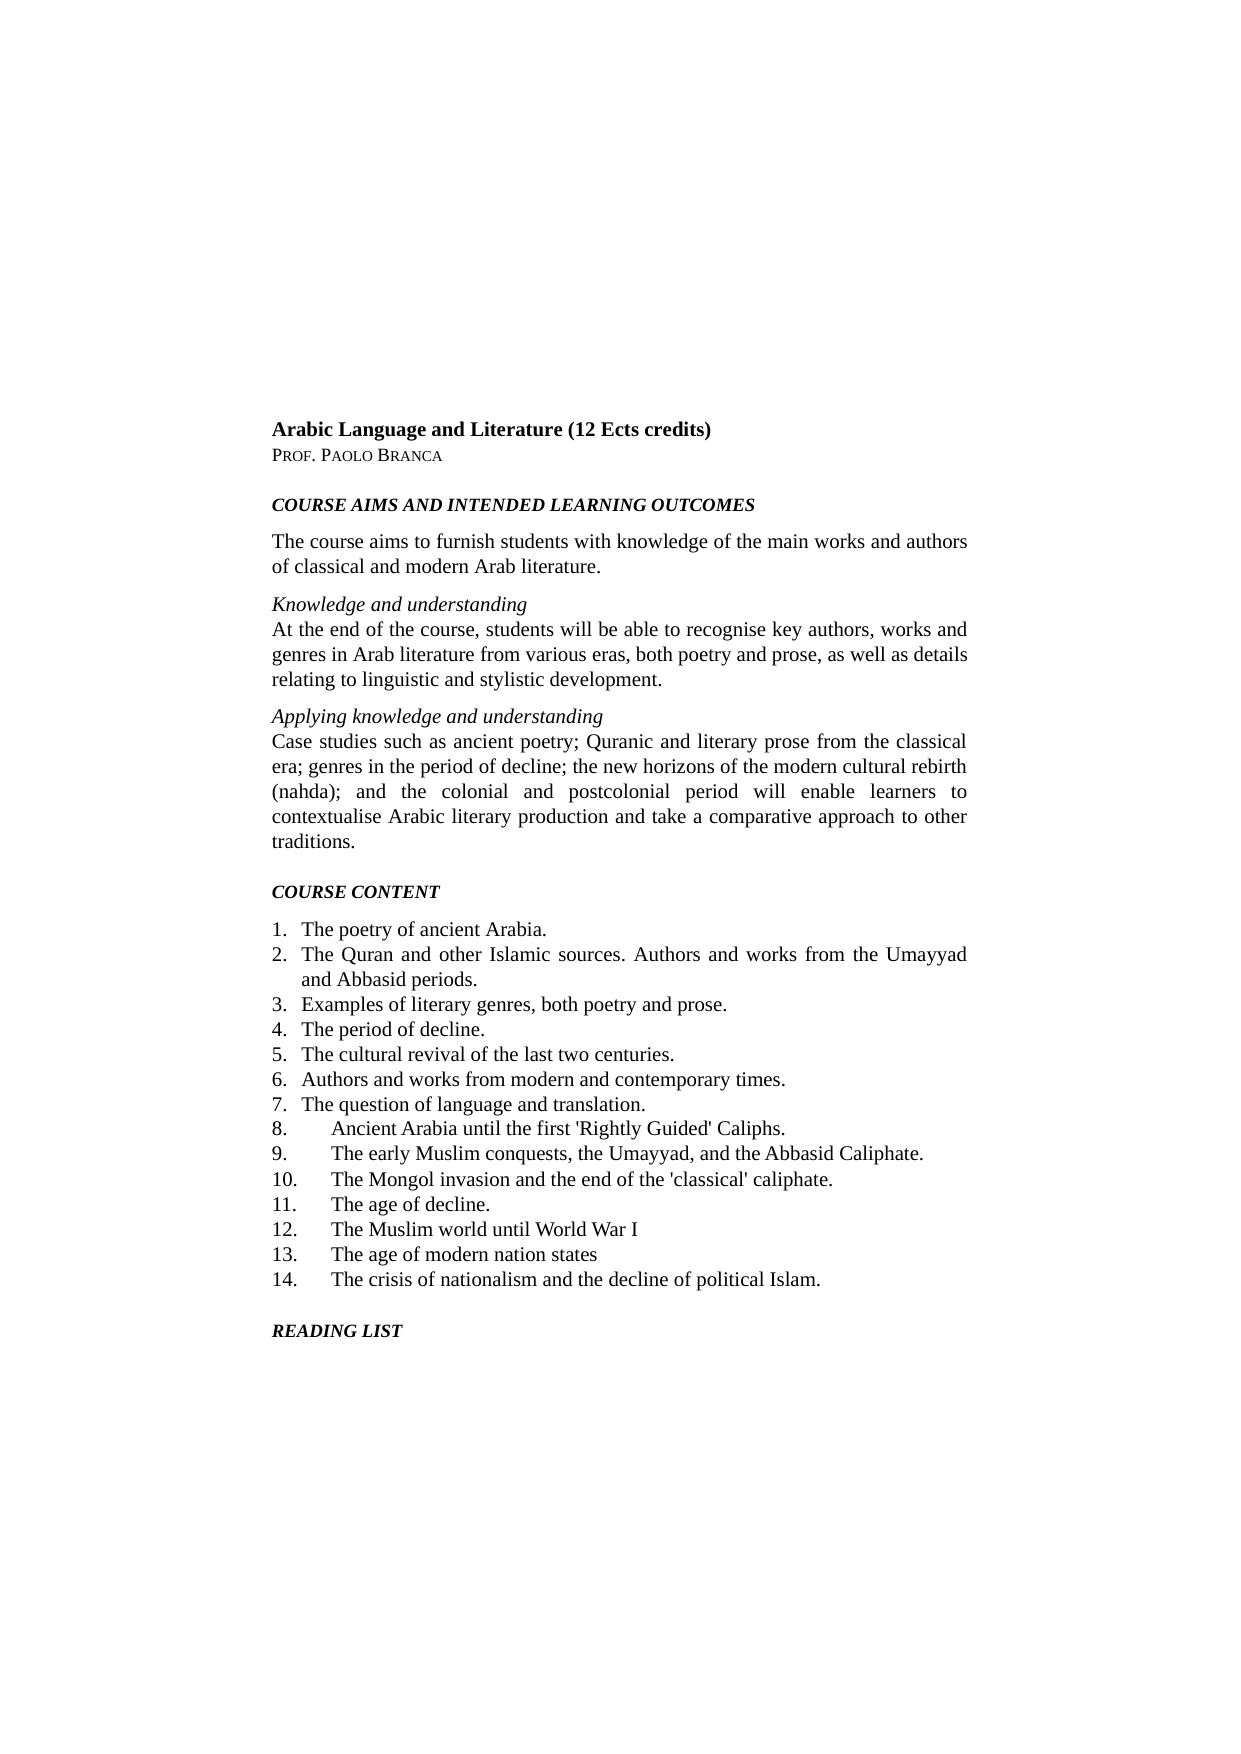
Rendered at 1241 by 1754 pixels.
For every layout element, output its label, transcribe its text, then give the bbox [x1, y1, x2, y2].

text At the end of the course, students will be able to recognise key authors, works and genres in Arab literature from various eras, both poetry and prose, as well as details relating to linguistic and stylistic development. [272, 616, 968, 691]
subtitle Prof. Paolo Branca [272, 441, 968, 466]
text 7. The question of language and translation. [272, 1091, 968, 1116]
text 10. The Mongol invasion and the end of the 'classical' caliphate. [272, 1167, 968, 1191]
text 14. The crisis of nationalism and the decline of political Islam. [272, 1267, 968, 1291]
text 8. Ancient Arabia until the first 'Rightly Guided' Caliphs. [272, 1116, 968, 1140]
text 11. The age of decline. [272, 1192, 968, 1216]
text 1. The poetry of ancient Arabia. [272, 916, 968, 941]
text 2. The Quran and other Islamic sources. Authors and works from the Umayyad and Abbasid periods. [272, 941, 968, 991]
text 5. The cultural revival of the last two centuries. [272, 1041, 968, 1066]
text Applying knowledge and understanding [272, 704, 968, 729]
text Knowledge and understanding [272, 591, 968, 616]
text 13. The age of modern nation states [272, 1242, 968, 1266]
text 9. The early Muslim conquests, the Umayyad, and the Abbasid Caliphate. [272, 1141, 968, 1165]
subtitle Arabic Language and Literature (12 Ects credits) [272, 416, 968, 441]
text COURSE AIMS AND INTENDED LEARNING OUTCOMES [272, 491, 968, 516]
text The course aims to furnish students with knowledge of the main works and authors of classical and modern Arab literature. [272, 529, 968, 579]
text 3. Examples of literary genres, both poetry and prose. [272, 991, 968, 1016]
text 6. Authors and works from modern and contemporary times. [272, 1066, 968, 1091]
text 12. The Muslim world until World War I [272, 1217, 968, 1241]
text READING LIST [272, 1318, 968, 1343]
text 4. The period of decline. [272, 1016, 968, 1041]
text Case studies such as ancient poetry; Quranic and literary prose from the classical era; genres in the period of decline; the new horizons of the modern cultural rebirth (nahda); and the colonial and postcolonial period will enable learners to contextualise Arabic literary production and take a comparative approach to other traditions. [272, 729, 968, 854]
text COURSE CONTENT [272, 879, 968, 904]
